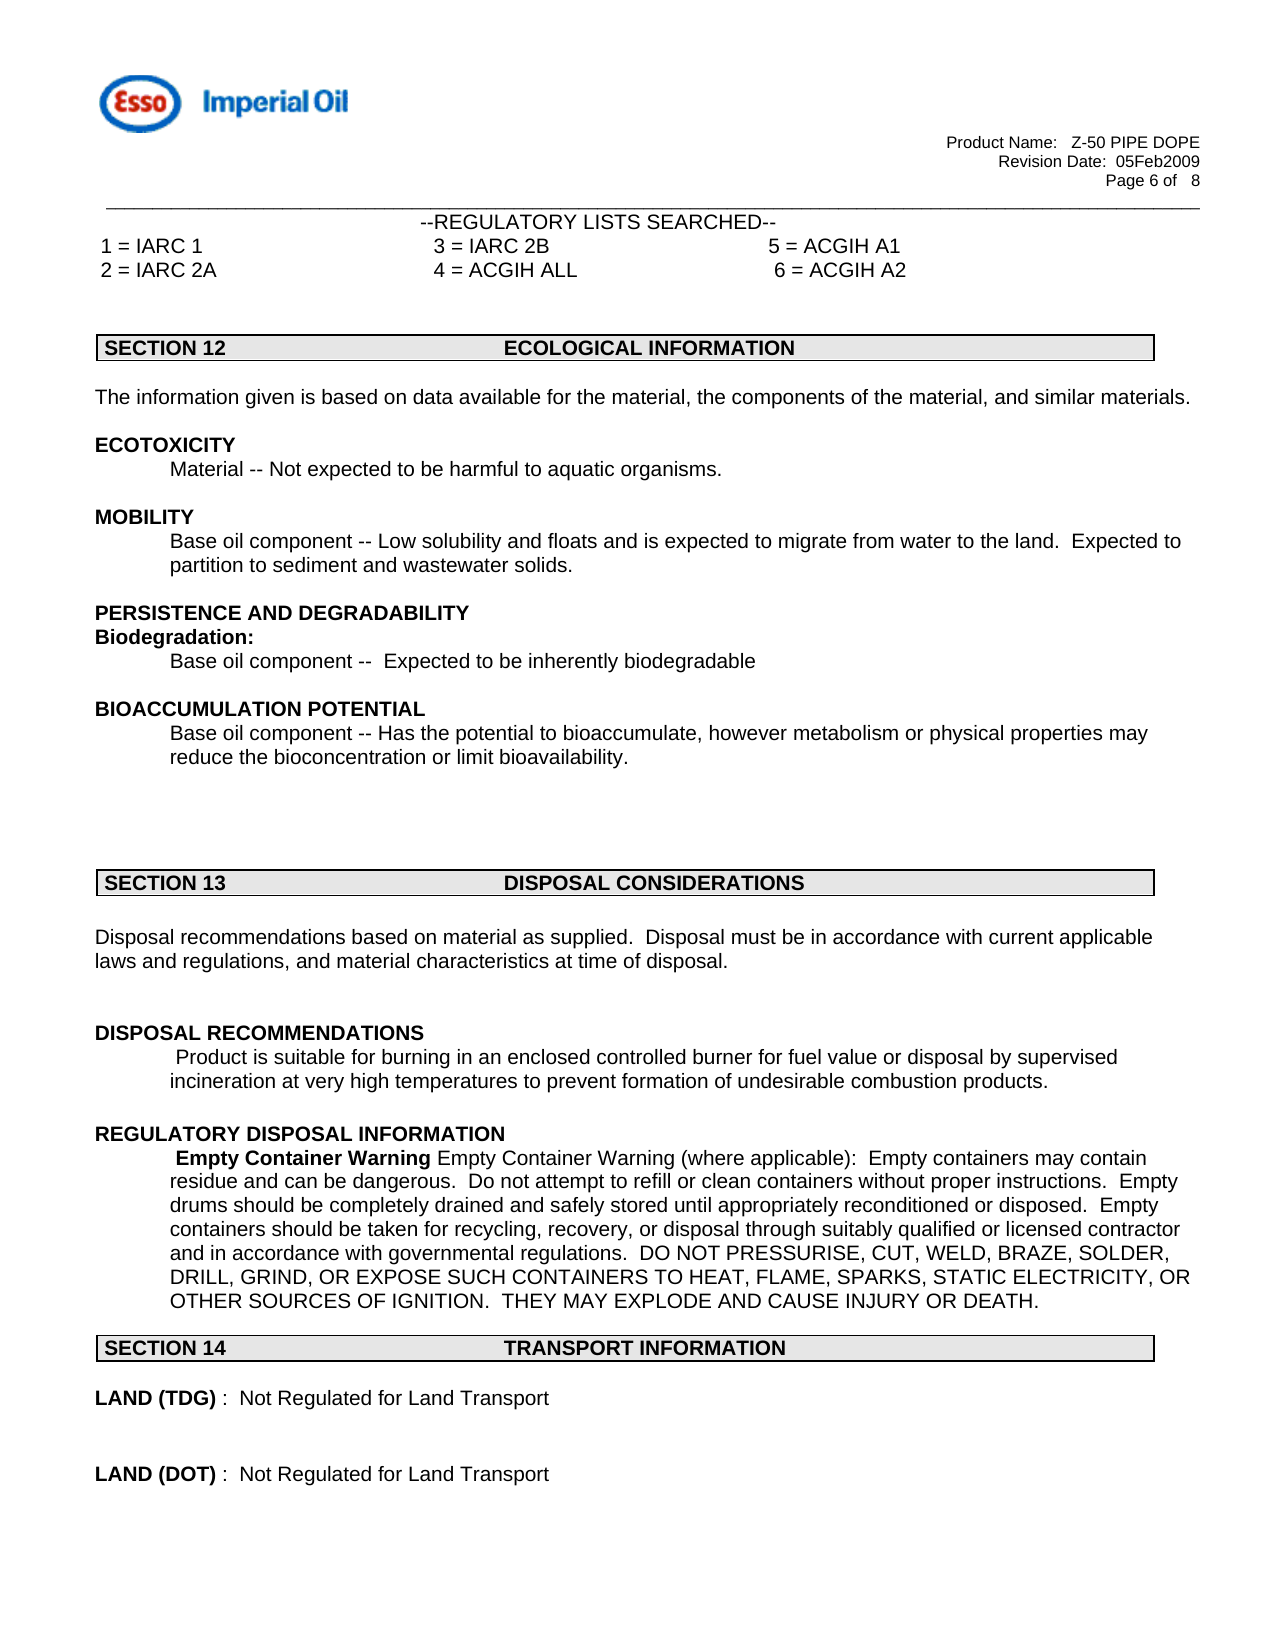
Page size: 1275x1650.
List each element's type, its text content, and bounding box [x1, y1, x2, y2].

text PERSISTENCE AND DEGRADABILITY [94, 601, 1200, 625]
table_cell 5 = ACGIH A1 [768, 234, 1109, 257]
text LAND (DOT) : Not Regulated for Land Transport [94, 1462, 1200, 1486]
table_cell 6 = ACGIH A2 [768, 258, 1109, 281]
table_cell 1 = IARC 1 [95, 234, 428, 257]
text Material -- Not expected to be harmful to aquatic organisms. [94, 457, 1200, 481]
text Base oil component -- Expected to be inherently biodegradable [94, 649, 1200, 673]
table_cell 4 = ACGIH ALL [428, 258, 768, 281]
text LAND (TDG) : Not Regulated for Land Transport [94, 1386, 1200, 1409]
table_header DISPOSAL CONSIDERATIONS [491, 871, 1153, 894]
table_header ECOLOGICAL INFORMATION [491, 336, 1153, 359]
text ECOTOXICITY [94, 433, 1200, 457]
text MOBILITY [94, 505, 1200, 529]
text Biodegradation: [94, 625, 1200, 649]
text REGULATORY DISPOSAL INFORMATION [94, 1121, 1200, 1145]
text Base oil component -- Has the potential to bioaccumulate, however metabolism or physical properties may reduce the bioconcentration or limit bioavailability. [94, 721, 1200, 768]
text BIOACCUMULATION POTENTIAL [94, 697, 1200, 721]
table_cell 2 = IARC 2A [95, 258, 428, 281]
table_header SECTION 12 [98, 336, 491, 359]
text Product is suitable for burning in an enclosed controlled burner for fuel value or disposal by supervised incineration at very high temperatures to prevent formation of undesirable combustion products. [169, 1045, 1200, 1093]
table_header --REGULATORY LISTS SEARCHED-- [95, 210, 1109, 233]
table_cell 3 = IARC 2B [428, 234, 768, 257]
text DISPOSAL RECOMMENDATIONS [94, 1021, 1200, 1045]
text The information given is based on data available for the material, the components of the material, and similar materials. [94, 385, 1200, 409]
text Empty Container Warning Empty Container Warning (where applicable): Empty containers may contain residue and can be dangerous. Do not attempt to refill or clean containers without proper instructions. Empty drums should be completely drained and safely stored until appropriately reconditioned or disposed. Empty containers should be taken for recycling, recovery, or disposal through suitably qualified or licensed contractor and in accordance with governmental regulations. DO NOT PRESSURISE, CUT, WELD, BRAZE, SOLDER, DRILL, GRIND, OR EXPOSE SUCH CONTAINERS TO HEAT, FLAME, SPARKS, STATIC ELECTRICITY, OR OTHER SOURCES OF IGNITION. THEY MAY EXPLODE AND CAUSE INJURY OR DEATH. [169, 1145, 1200, 1313]
table_header SECTION 13 [98, 871, 491, 894]
picture [99, 75, 348, 133]
table_header TRANSPORT INFORMATION [491, 1336, 1153, 1360]
text Base oil component -- Low solubility and floats and is expected to migrate from water to the land. Expected to partition to sediment and wastewater solids. [94, 529, 1200, 577]
text Disposal recommendations based on material as supplied. Disposal must be in accordance with current applicable laws and regulations, and material characteristics at time of disposal. [94, 925, 1200, 973]
table_header SECTION 14 [98, 1336, 491, 1360]
